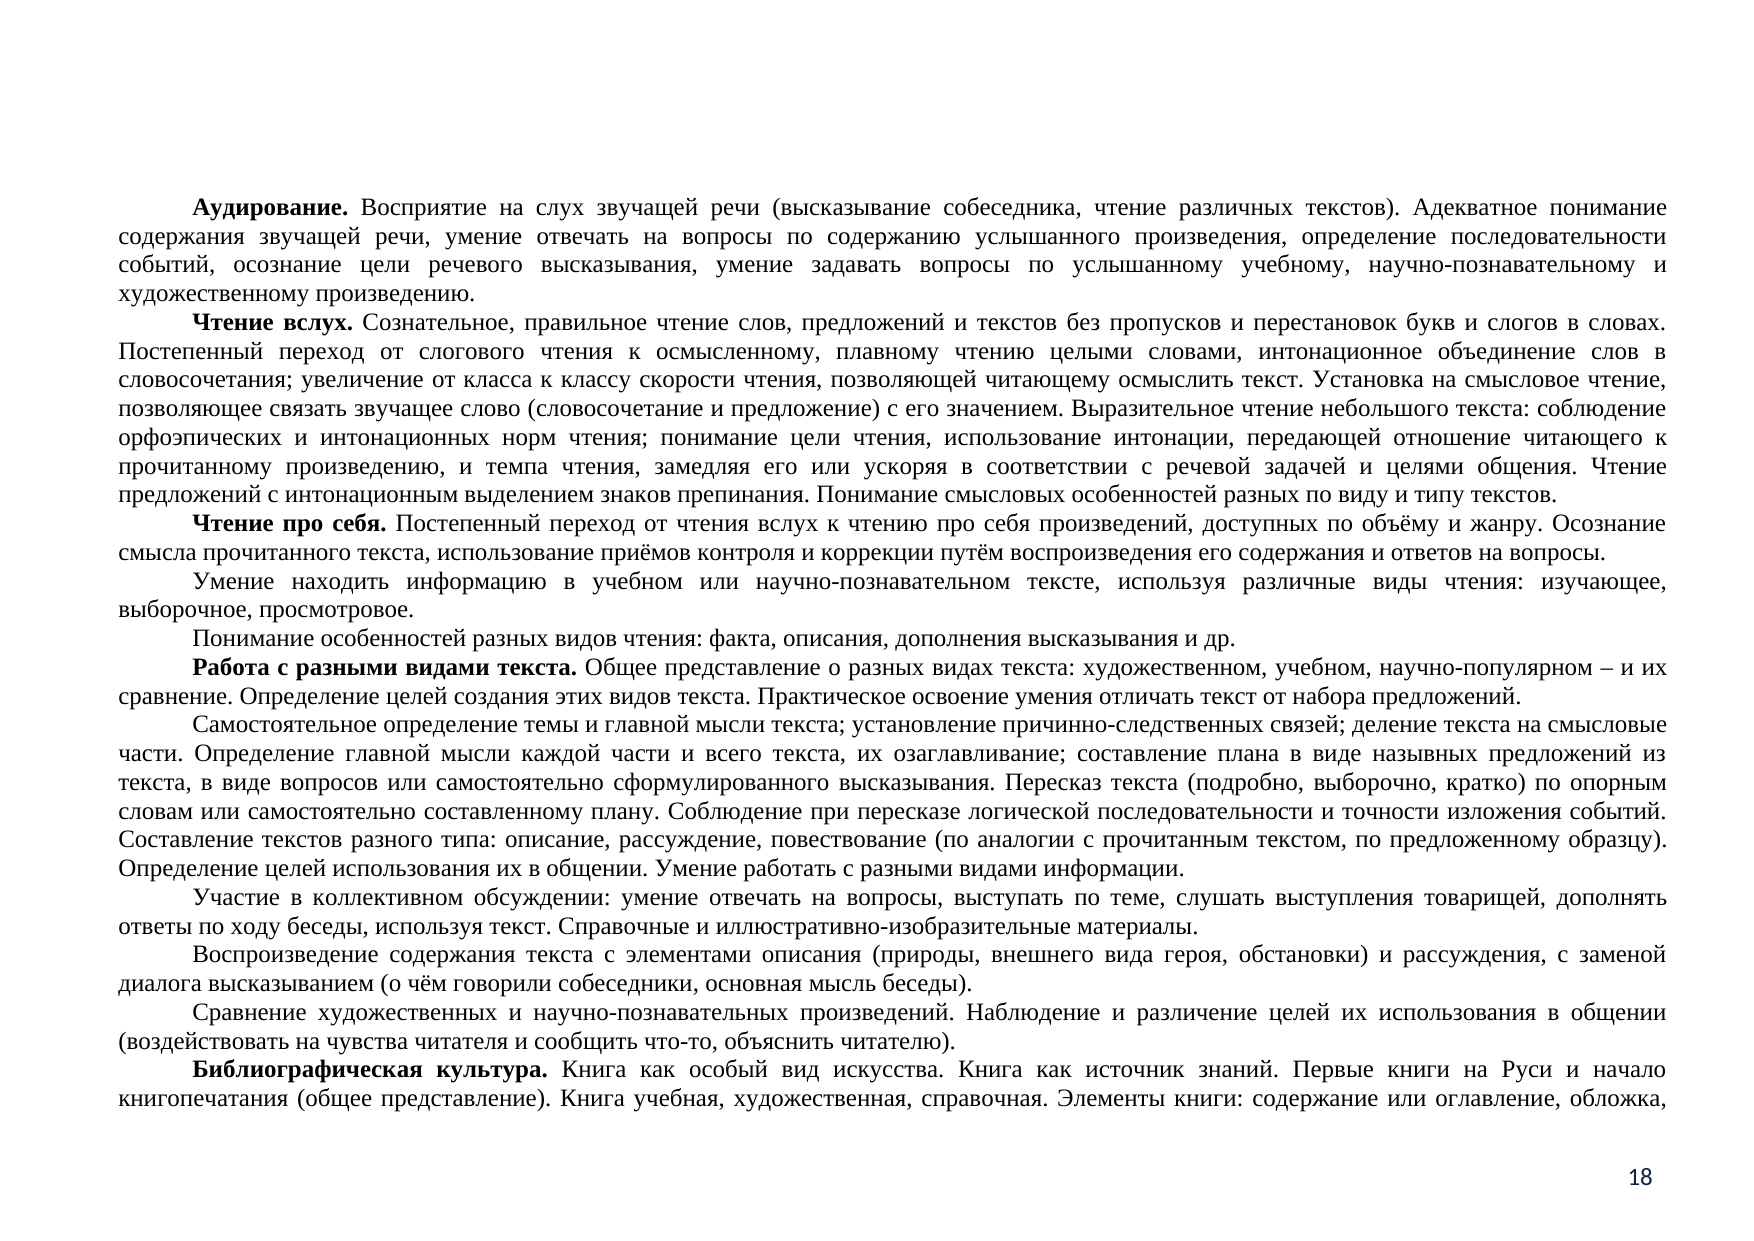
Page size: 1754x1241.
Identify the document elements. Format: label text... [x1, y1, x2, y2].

text Умение находить информацию в учебном или научно-познавательном тексте, используя различные виды чтения: изучающее, выборочное, просмотровое. [118, 566, 1668, 623]
text Чтение вслух. Сознательное, правильное чтение слов, предложений и текстов без пропусков и перестановок букв и слогов в словах. Постепенный переход от слогового чтения к осмысленному, плавному чтению целыми словами, интонационное объединение слов в словосочетания; увеличение от класса к классу скорости чтения, позволяющей читающему осмыслить текст. Установка на смысловое чтение, позволяющее связать звучащее слово (словосочетание и предложение) с его значением. Выразительное чтение небольшого текста: соблюдение орфоэпических и интонационных норм чтения; понимание цели чтения, использование интонации, передающей отношение читающего к прочитанному произведению, и темпа чтения, замедляя его или ускоряя в соответствии с речевой задачей и целями общения. Чтение предложений с интонационным выделением знаков препинания. Понимание смысловых особенностей разных по виду и типу текстов. [118, 307, 1668, 508]
text Сравнение художественных и научно-познавательных произведений. Наблюдение и различение целей их использования в общении (воздействовать на чувства читателя и сообщить что-то, объяснить читателю). [118, 997, 1668, 1054]
text Аудирование. Восприятие на слух звучащей речи (высказывание собеседника, чтение различных текстов). Адекватное понимание содержания звучащей речи, умение отвечать на вопросы по содержанию услышанного произведения, определение последовательности событий, осознание цели речевого высказывания, умение задавать вопросы по услышанному учебному, научно-познавательному и художественному произведению. [118, 192, 1668, 307]
text Чтение про себя. Постепенный переход от чтения вслух к чтению про себя произведений, доступных по объёму и жанру. Осознание смысла прочитанного текста, использование приёмов контроля и коррекции путём воспроизведения его содержания и ответов на вопросы. [118, 508, 1668, 566]
text Самостоятельное определение темы и главной мысли текста; установление причинно-следственных связей; деление текста на смысловые части. Определение главной мысли каждой части и всего текста, их озаглавливание; составление плана в виде назывных предложений из текста, в виде вопросов или самостоятельно сформулированного высказывания. Пересказ текста (подробно, выборочно, кратко) по опорным словам или самостоятельно составленному плану. Соблюдение при пересказе логической последовательности и точности изложения событий. Составление текстов разного типа: описание, рассуждение, повествование (по аналогии с прочитанным текстом, по предложенному образцу). Определение целей использования их в общении. Умение работать с разными видами информации. [118, 709, 1668, 882]
text Участие в коллективном обсуждении: умение отвечать на вопросы, выступать по теме, слушать выступления товарищей, дополнять ответы по ходу беседы, используя текст. Справочные и иллюстративно-изобразительные материалы. [118, 882, 1668, 939]
text Понимание особенностей разных видов чтения: факта, описания, дополнения высказывания и др. [118, 623, 1668, 652]
text Работа с разными видами текста. Общее представление о разных видах текста: художественном, учебном, научно-популярном – и их сравнение. Определение целей создания этих видов текста. Практическое освоение умения отличать текст от набора предложений. [118, 652, 1668, 709]
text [118, 1054, 1668, 1112]
text Воспроизведение содержания текста с элементами описания (природы, внешнего вида героя, обстановки) и рассуждения, с заменой диалога высказыванием (о чём говорили собеседники, основная мысль беседы). [118, 939, 1668, 997]
